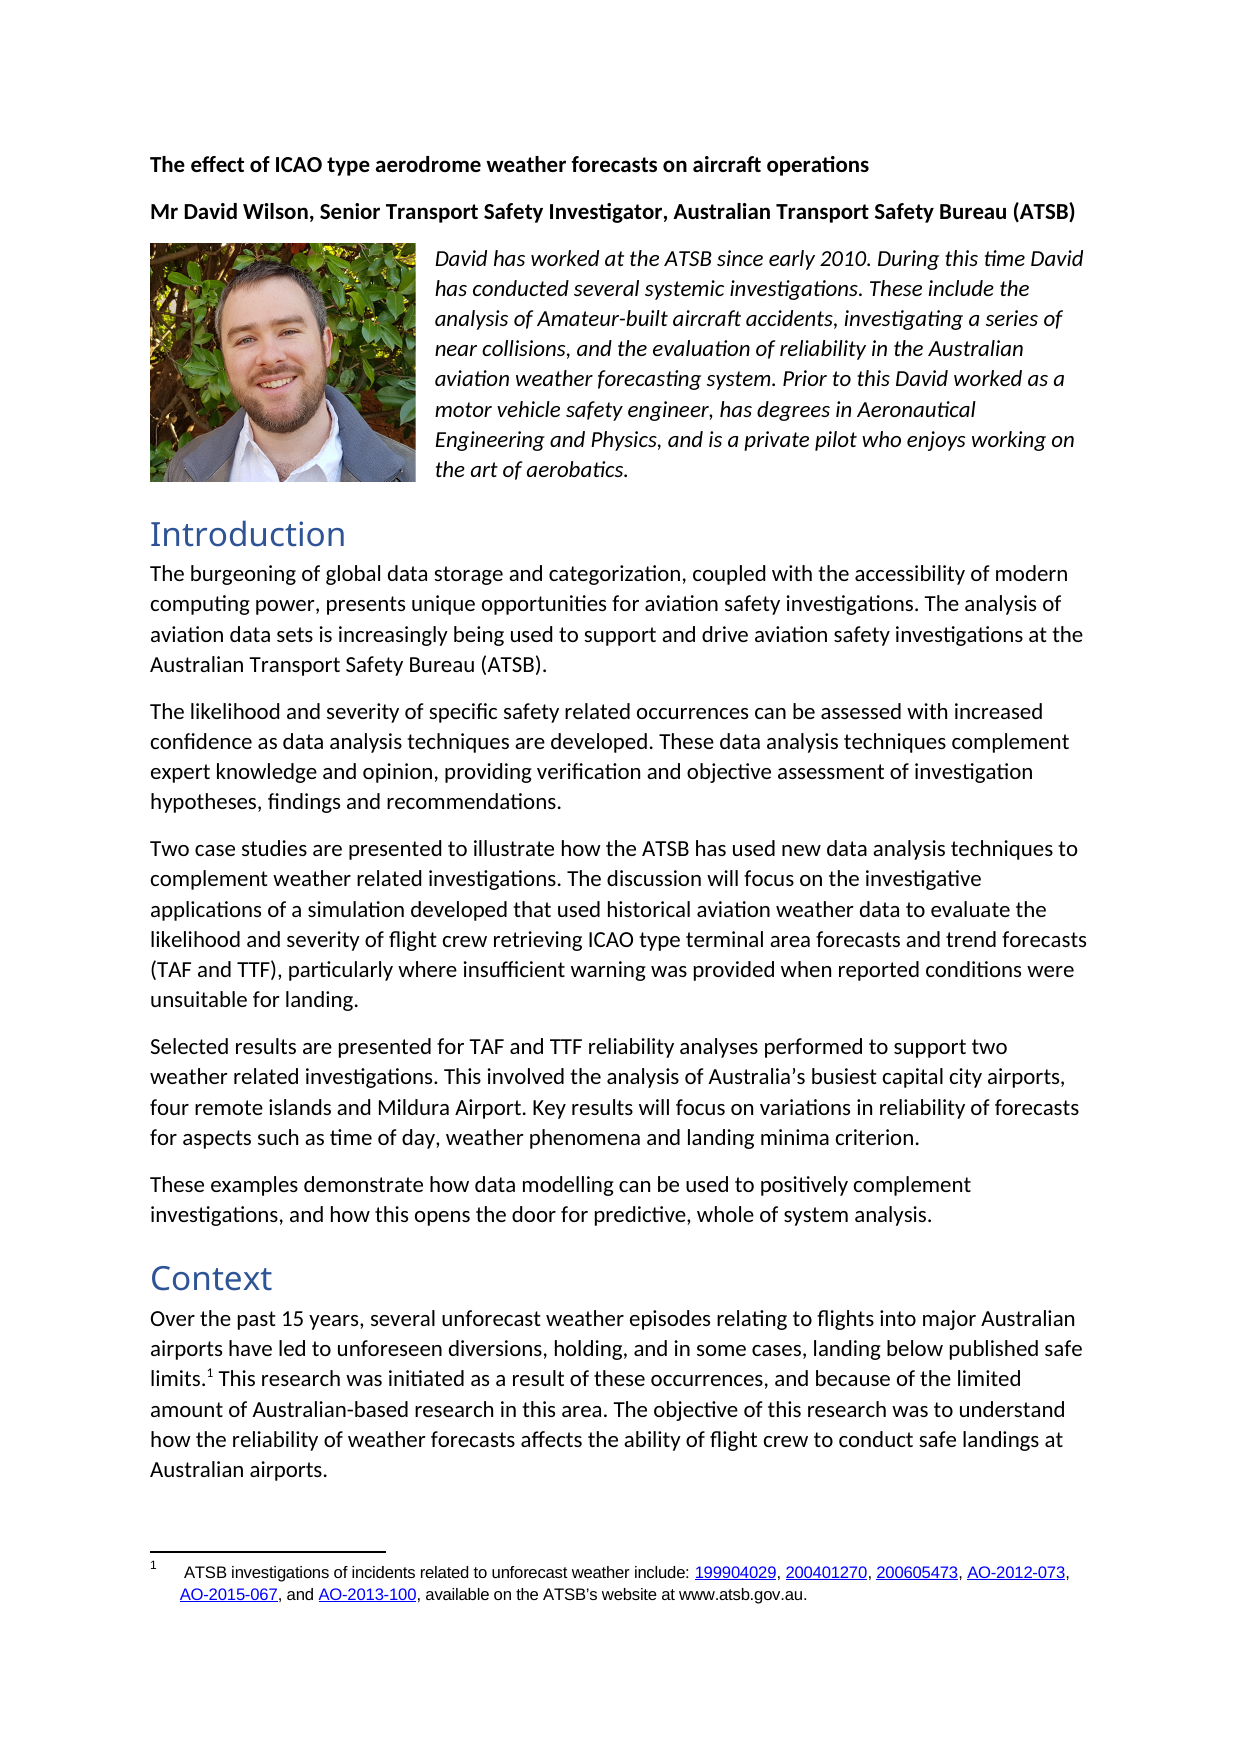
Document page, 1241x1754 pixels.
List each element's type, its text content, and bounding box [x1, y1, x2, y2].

text The burgeoning of global data storage and categorization, coupled with the accessibility of modern computing power, presents unique opportunities for aviation safety investigations. The analysis of aviation data sets is increasingly being used to support and drive aviation safety investigations at the Australian Transport Safety Bureau (ATSB). [150, 559, 1090, 678]
subtitle Introduction [150, 510, 1090, 556]
subtitle Context [150, 1255, 1090, 1301]
text The effect of ICAO type aerodrome weather forecasts on aircraft operations [150, 150, 1090, 178]
text Two case studies are presented to illustrate how the ATSB has used new data analysis techniques to complement weather related investigations. The discussion will focus on the investigative applications of a simulation developed that used historical aviation weather data to evaluate the likelihood and severity of flight crew retrieving ICAO type terminal area forecasts and trend forecasts (TAF and TTF), particularly where insufficient warning was provided when reported conditions were unsuitable for landing. [150, 834, 1090, 1013]
text Selected results are presented for TAF and TTF reliability analyses performed to support two weather related investigations. This involved the analysis of Australia’s busiest capital city airports, four remote islands and Mildura Airport. Key results will focus on variations in reliability of forecasts for aspects such as time of day, weather phenomena and landing minima criterion. [150, 1032, 1090, 1151]
text These examples demonstrate how data modelling can be used to positively complement investigations, and how this opens the door for predictive, whole of system analysis. [150, 1170, 1090, 1228]
text The likelihood and severity of specific safety related occurrences can be assessed with increased confidence as data analysis techniques are developed. These data analysis techniques complement expert knowledge and opinion, providing verification and objective assessment of investigation hypotheses, findings and recommendations. [150, 697, 1090, 816]
text Mr David Wilson, Senior Transport Safety Investigator, Australian Transport Safety Bureau (ATSB) [150, 197, 1090, 225]
text Over the past 15 years, several unforecast weather episodes relating to flights into major Australian airports have led to unforeseen diversions, holding, and in some cases, landing below published safe limits. This research was initiated as a result of these occurrences, and because of the limited amount of Australian-based research in this area. The objective of this research was to understand how the reliability of weather forecasts affects the ability of flight crew to conduct safe landings at Australian airports. [150, 1304, 1090, 1483]
picture [150, 243, 416, 482]
